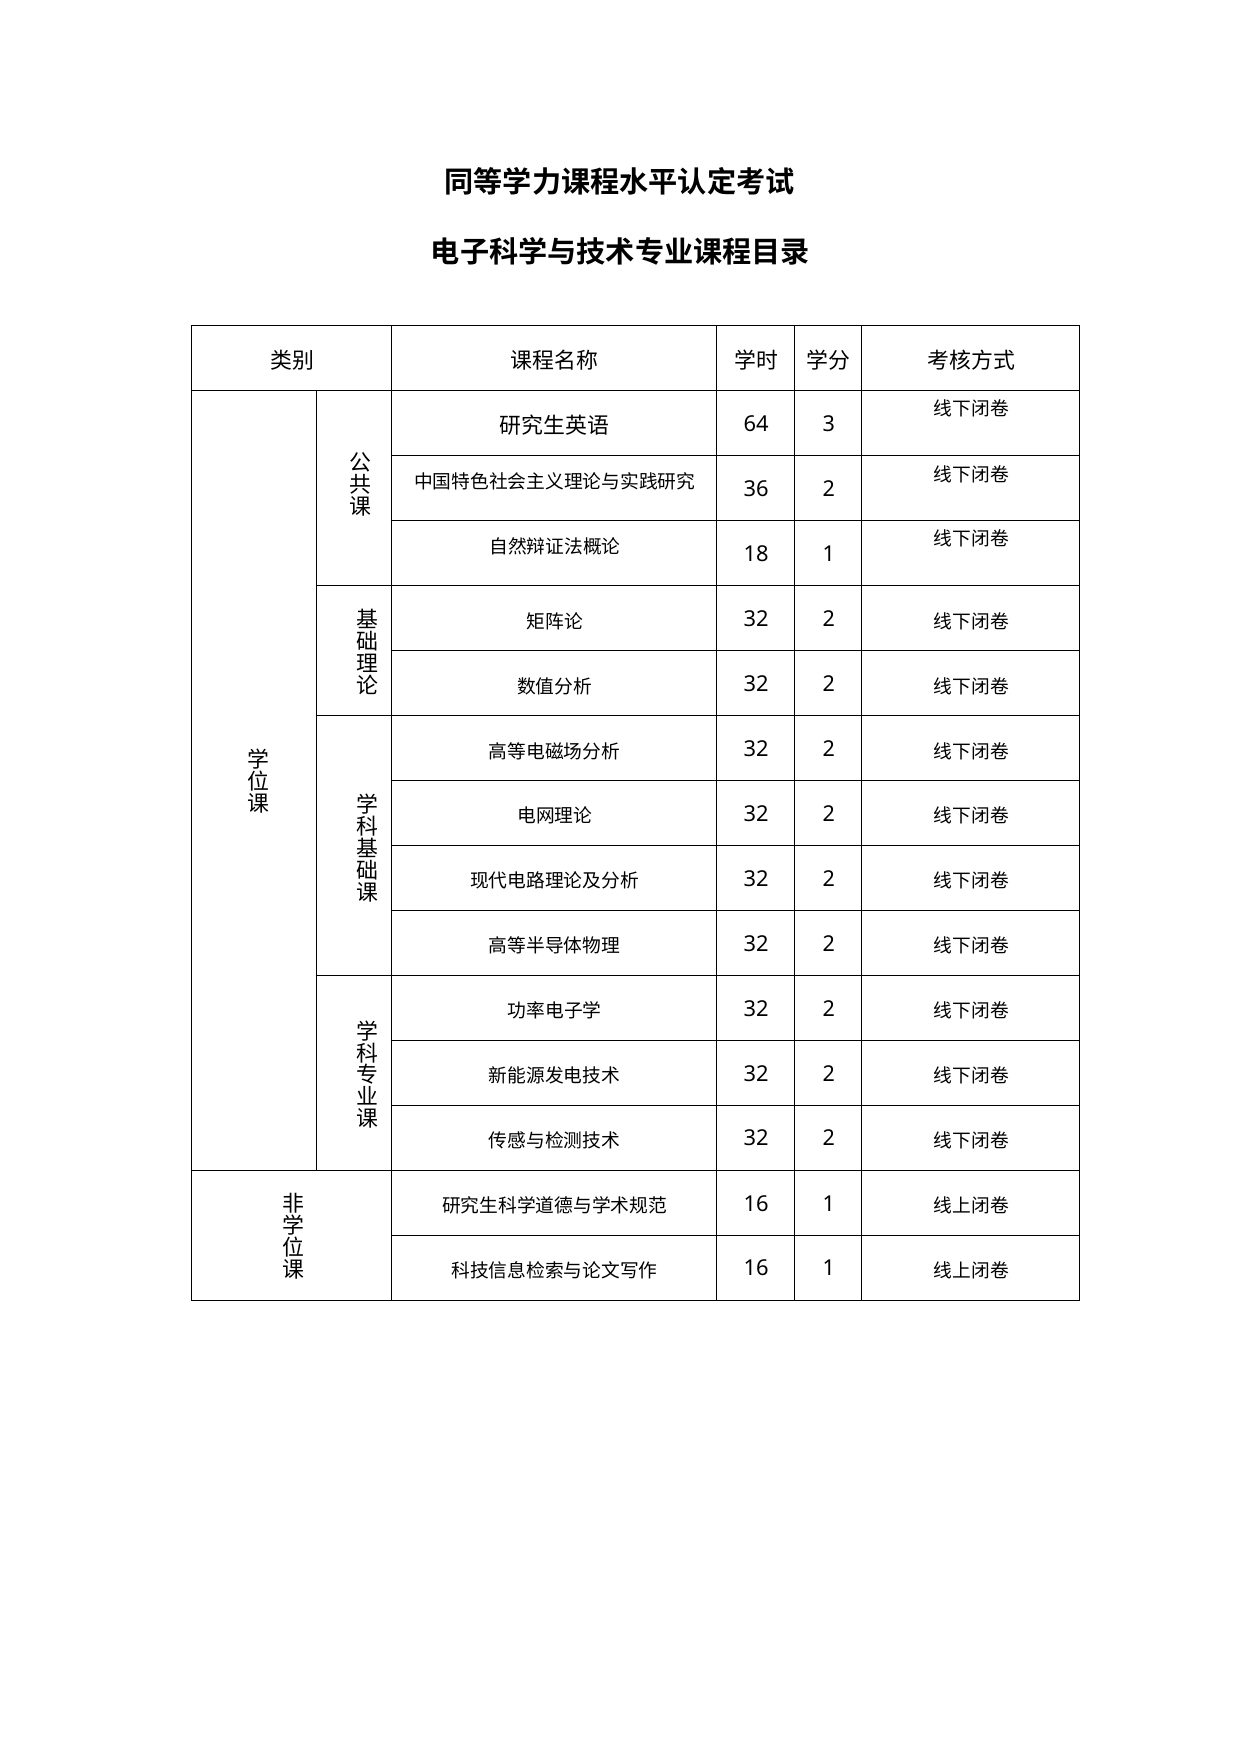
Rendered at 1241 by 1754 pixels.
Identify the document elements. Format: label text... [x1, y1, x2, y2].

table_cell 64 [717, 391, 794, 455]
table_cell 公共课 [317, 391, 391, 585]
table_cell 线下闭卷 [862, 456, 1079, 520]
table_cell 自然辩证法概论 [392, 521, 716, 585]
table_cell 基础理论 [317, 586, 391, 715]
table_cell 线下闭卷 [862, 911, 1079, 975]
table_cell 研究生科学道德与学术规范 [392, 1171, 716, 1234]
table_cell 16 [717, 1236, 794, 1299]
table_cell 高等电磁场分析 [392, 716, 716, 780]
table_cell 研究生英语 [392, 391, 716, 455]
table_cell 1 [795, 1236, 861, 1299]
table_cell 线下闭卷 [862, 391, 1079, 455]
table_cell 学科基础课 [317, 716, 391, 975]
table_cell 32 [717, 651, 794, 715]
table_cell 32 [717, 716, 794, 780]
table_cell 电网理论 [392, 781, 716, 845]
table_cell 线下闭卷 [862, 716, 1079, 780]
table_cell 2 [795, 911, 861, 975]
table_cell 高等半导体物理 [392, 911, 716, 975]
table_cell 现代电路理论及分析 [392, 846, 716, 910]
table_header 学分 [795, 326, 861, 390]
table_cell 32 [717, 976, 794, 1040]
table_cell 传感与检测技术 [392, 1106, 716, 1169]
table_cell 2 [795, 781, 861, 845]
table_cell 线下闭卷 [862, 781, 1079, 845]
table_cell 32 [717, 1041, 794, 1104]
table_header 课程名称 [392, 326, 716, 390]
table_cell 16 [717, 1171, 794, 1234]
table_cell 32 [717, 781, 794, 845]
table_cell 学位课 [192, 391, 316, 1169]
table_cell 2 [795, 976, 861, 1040]
table_cell 科技信息检索与论文写作 [392, 1236, 716, 1299]
table_cell 36 [717, 456, 794, 520]
table_cell 中国特色社会主义理论与实践研究 [392, 456, 716, 520]
table_cell 32 [717, 846, 794, 910]
table_cell 2 [795, 1106, 861, 1169]
table_cell 新能源发电技术 [392, 1041, 716, 1104]
text 电子科学与技术专业课程目录 [384, 229, 856, 271]
table_cell 线下闭卷 [862, 586, 1079, 650]
table_cell 1 [795, 1171, 861, 1234]
table_cell 2 [795, 651, 861, 715]
table_cell 18 [717, 521, 794, 585]
table_cell 线下闭卷 [862, 976, 1079, 1040]
table_cell 2 [795, 586, 861, 650]
table_cell 学科专业课 [317, 976, 391, 1169]
table_cell 2 [795, 1041, 861, 1104]
table_cell 数值分析 [392, 651, 716, 715]
table_cell 功率电子学 [392, 976, 716, 1040]
table_cell 线下闭卷 [862, 1106, 1079, 1169]
table_cell 32 [717, 911, 794, 975]
table_cell 线上闭卷 [862, 1171, 1079, 1234]
table_cell 线上闭卷 [862, 1236, 1079, 1299]
table_header 考核方式 [862, 326, 1079, 390]
table_cell 32 [717, 586, 794, 650]
table_cell 线下闭卷 [862, 651, 1079, 715]
table_cell 线下闭卷 [862, 521, 1079, 585]
table_cell 2 [795, 456, 861, 520]
table_cell 矩阵论 [392, 586, 716, 650]
table_cell 2 [795, 846, 861, 910]
table_cell 线下闭卷 [862, 1041, 1079, 1104]
table_header 类别 [192, 326, 391, 390]
table_cell 32 [717, 1106, 794, 1169]
table_cell 2 [795, 716, 861, 780]
table_cell 线下闭卷 [862, 846, 1079, 910]
table_cell 1 [795, 521, 861, 585]
table_header 学时 [717, 326, 794, 390]
table_cell 非学位课 [192, 1171, 391, 1299]
table_cell 3 [795, 391, 861, 455]
